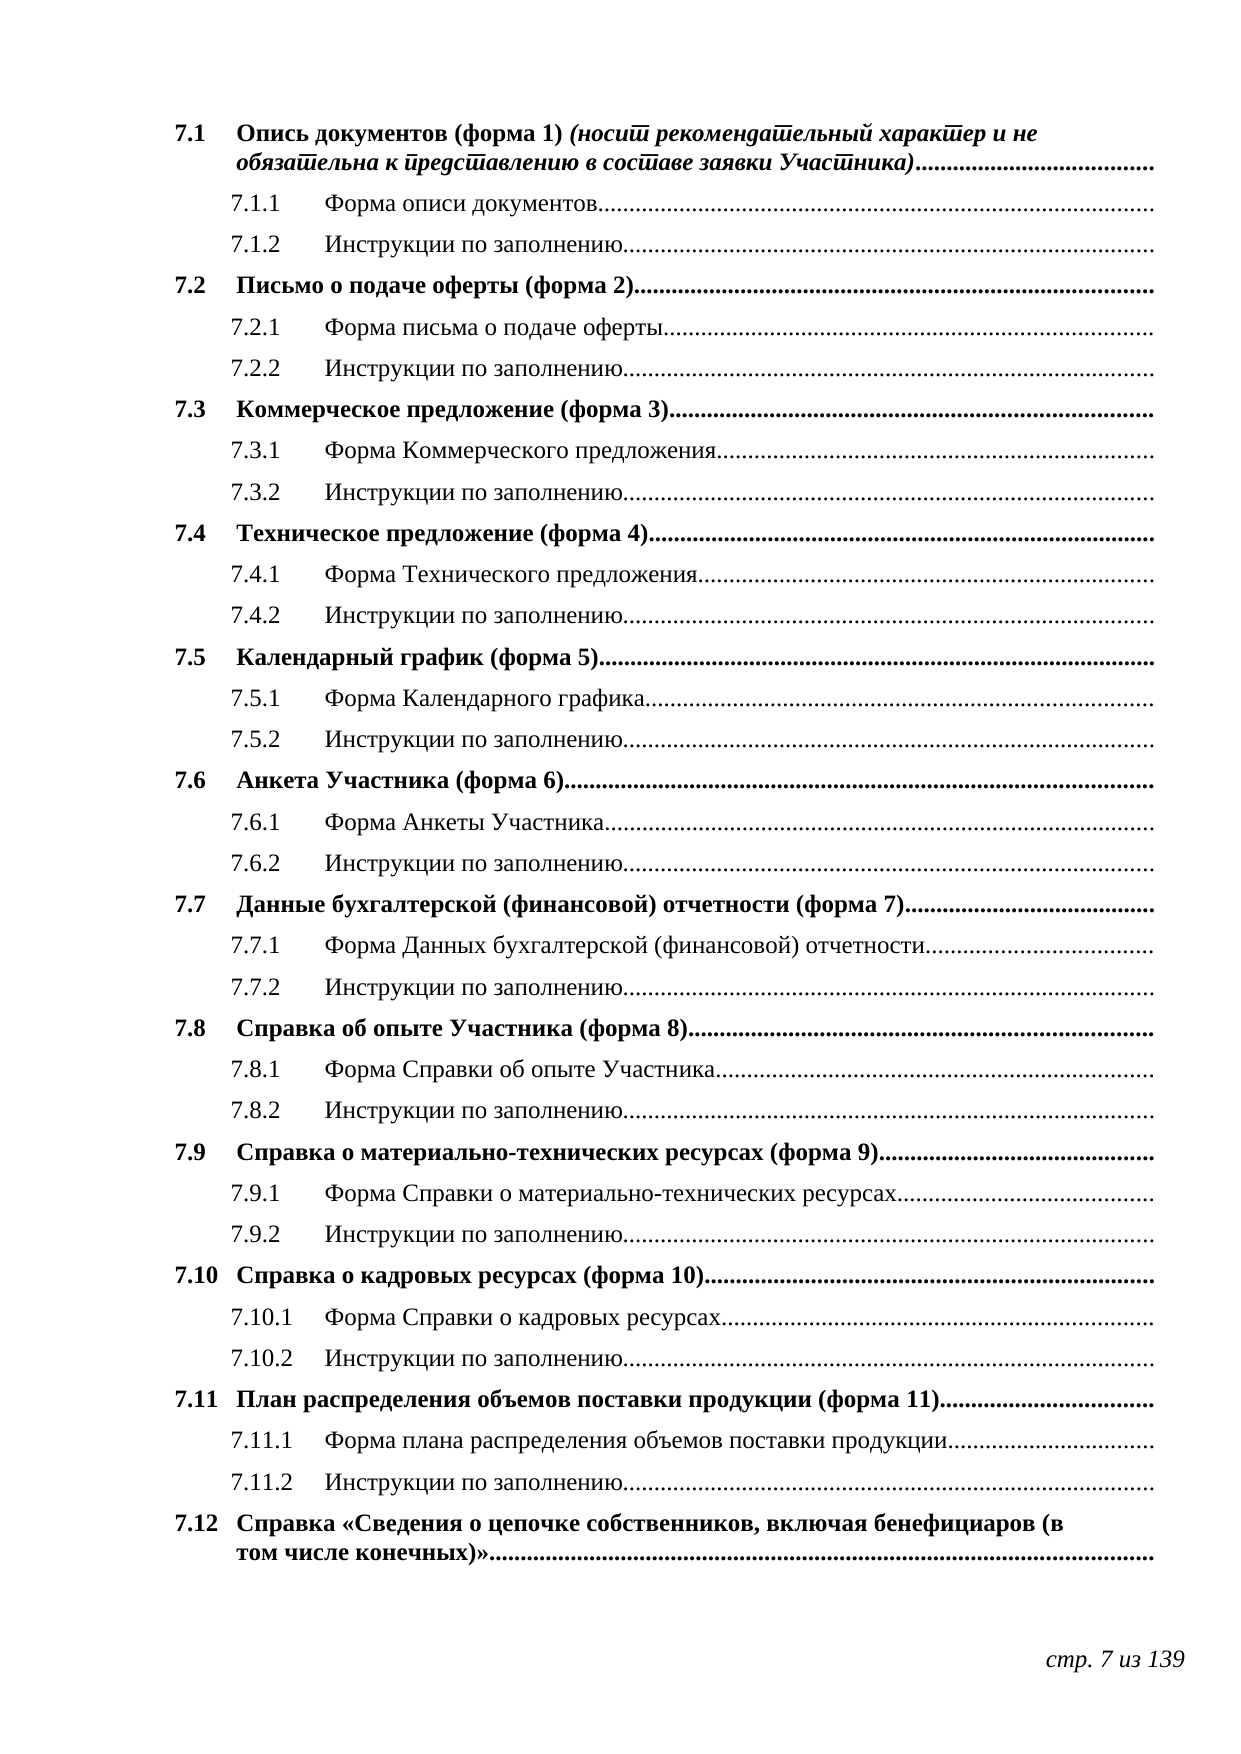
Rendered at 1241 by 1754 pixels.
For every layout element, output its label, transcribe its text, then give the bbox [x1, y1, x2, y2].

text 7.3.1 Форма Коммерческого предложения 67 [230, 436, 1063, 464]
text 7.7.2 Инструкции по заполнению 80 [230, 972, 1063, 1001]
text 7.11.2 Инструкции по заполнению 91 [230, 1467, 1063, 1496]
text 7.10.2 Инструкции по заполнению 89 [230, 1343, 1063, 1372]
text 7.1.2 Инструкции по заполнению 61 [230, 229, 1063, 258]
text 7.8.1 Форма Справки об опыте Участника 81 [230, 1054, 1063, 1083]
text 7.2.1 Форма письма о подаче оферты 62 [230, 312, 1063, 341]
text 7.9.1 Форма Справки о материально-технических ресурсах 85 [230, 1178, 1063, 1207]
text 7.7 Данные бухгалтерской (финансовой) отчетности (форма 7) 77 [174, 889, 1093, 918]
text 7.11 План распределения объемов поставки продукции (форма 11) 90 [174, 1384, 1093, 1413]
text 7.9.2 Инструкции по заполнению 86 [230, 1219, 1063, 1248]
text 7.10 Справка о кадровых ресурсах (форма 10) 87 [174, 1261, 1093, 1289]
text 7.2.2 Инструкции по заполнению 66 [230, 353, 1063, 382]
text 7.4.2 Инструкции по заполнению 71 [230, 601, 1063, 629]
text 7.5 Календарный график (форма 5) 72 [174, 642, 1093, 671]
text 7.10.1 Форма Справки о кадровых ресурсах 87 [230, 1302, 1063, 1331]
text 7.8 Справка об опыте Участника (форма 8) 81 [174, 1013, 1093, 1042]
text 7.12 Справка «Сведения о цепочке собственников, включая бенефициаров (в том числе конечных)» 92 [174, 1508, 1093, 1566]
text 7.6.2 Инструкции по заполнению 76 [230, 848, 1063, 877]
text 7.5.1 Форма Календарного графика 72 [230, 683, 1063, 712]
text 7.3.2 Инструкции по заполнению 69 [230, 477, 1063, 506]
text 7.8.2 Инструкции по заполнению 84 [230, 1096, 1063, 1124]
text 7.6 Анкета Участника (форма 6) 74 [174, 766, 1093, 794]
text 7.9 Справка о материально-технических ресурсах (форма 9) 85 [174, 1137, 1093, 1166]
text 7.1.1 Форма описи документов 60 [230, 188, 1063, 217]
text 7.5.2 Инструкции по заполнению 73 [230, 724, 1063, 753]
text 7.6.1 Форма Анкеты Участника 74 [230, 807, 1063, 836]
text 7.2 Письмо о подаче оферты (форма 2) 62 [174, 271, 1093, 299]
text 7.4.1 Форма Технического предложения 70 [230, 559, 1063, 588]
text 7.3 Коммерческое предложение (форма 3) 67 [174, 394, 1093, 423]
text 7.7.1 Форма Данных бухгалтерской (финансовой) отчетности 77 [230, 931, 1063, 959]
text 7.1 Опись документов (форма 1) (носит рекомендательный характер и не обязательна к представлению в составе заявки Участника) 60 [174, 118, 1093, 176]
text 7.4 Техническое предложение (форма 4) 70 [174, 518, 1093, 547]
text 7.11.1 Форма плана распределения объемов поставки продукции 90 [230, 1426, 1063, 1454]
